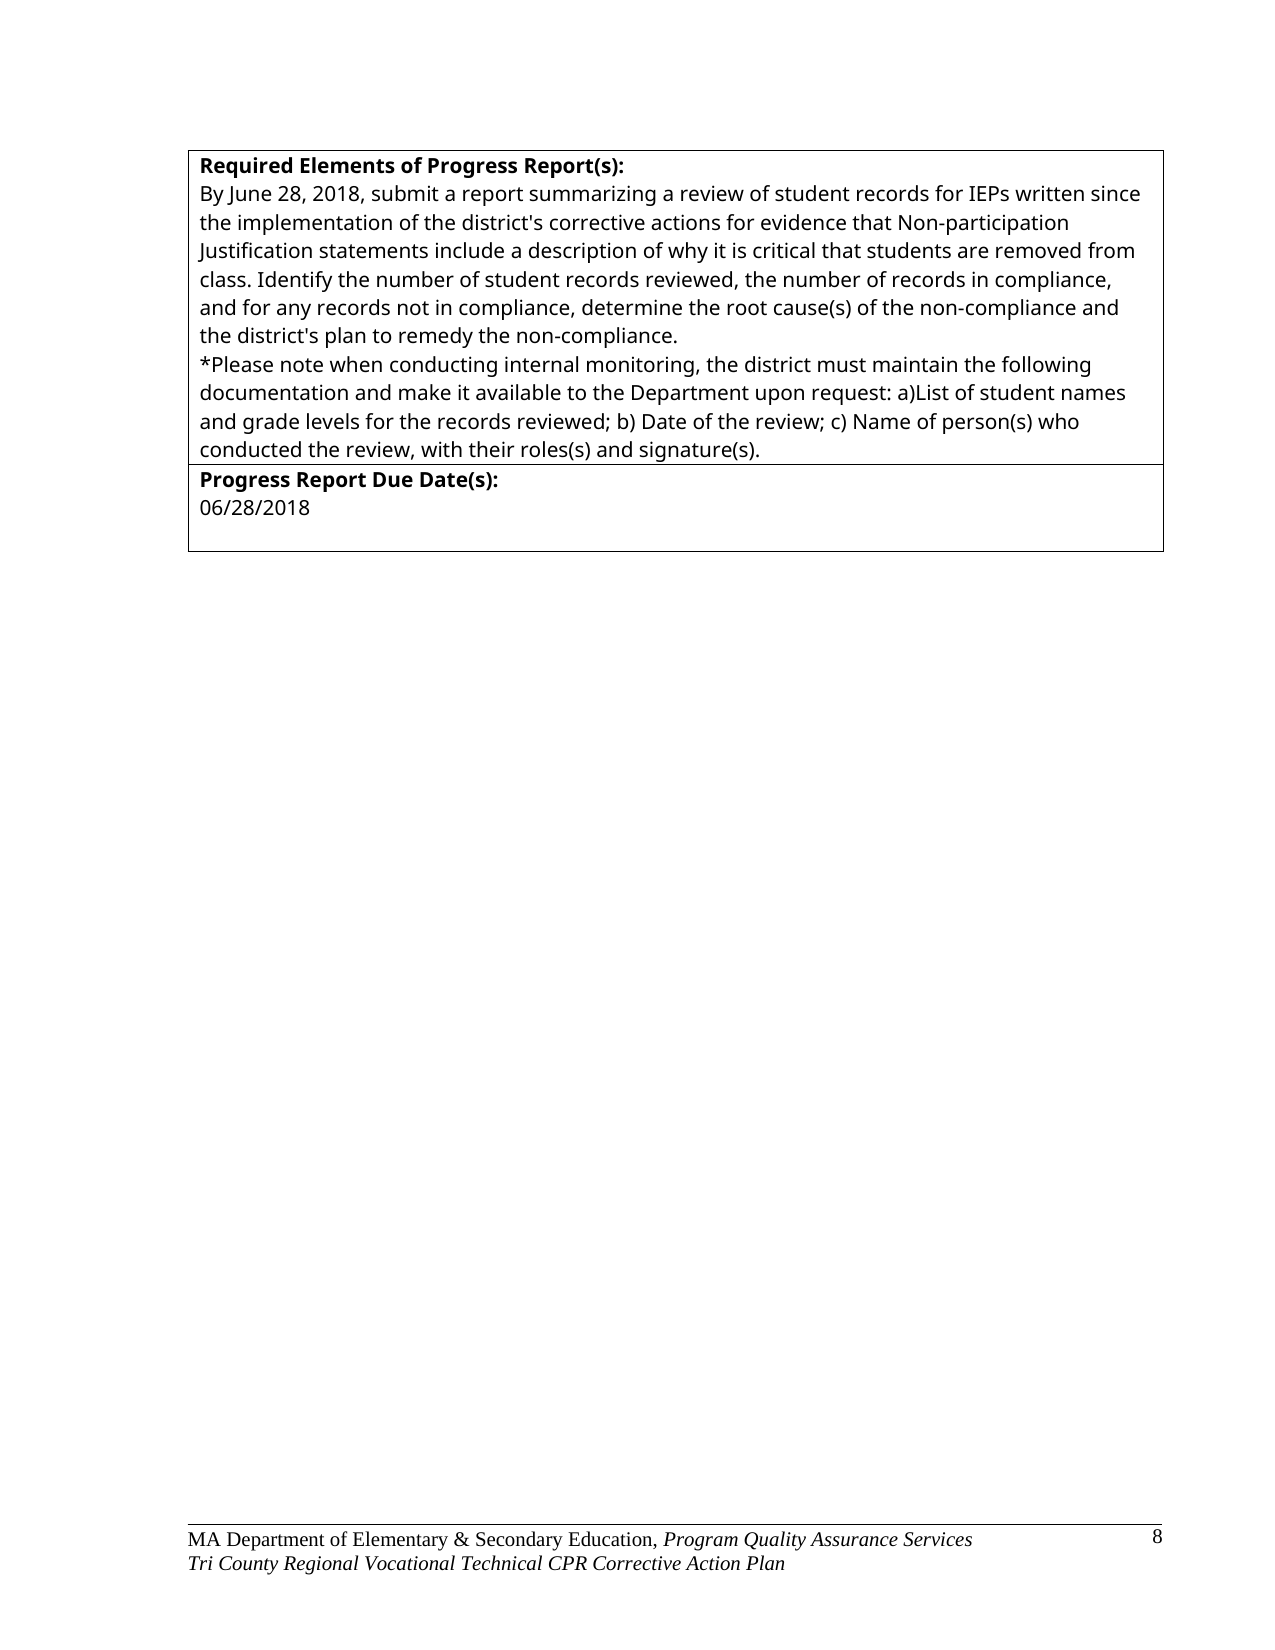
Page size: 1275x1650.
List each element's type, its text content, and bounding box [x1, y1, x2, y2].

table_cell Required Elements of Progress Report(s): By June 28, 2018, submit a report summarizing a review of student records for IEPs written since the implementation of the district's corrective actions for evidence that Non-participation Justification statements include a description of why it is critical that students are removed from class. Identify the number of student records reviewed, the number of records in compliance, and for any records not in compliance, determine the root cause(s) of the non-compliance and the district's plan to remedy the non-compliance. *Please note when conducting internal monitoring, the district must maintain the following documentation and make it available to the Department upon request: a)List of student names and grade levels for the records reviewed; b) Date of the review; c) Name of person(s) who conducted the review, with their roles(s) and signature(s). [189, 151, 1163, 464]
table_cell Progress Report Due Date(s): 06/28/2018 [189, 465, 1163, 551]
